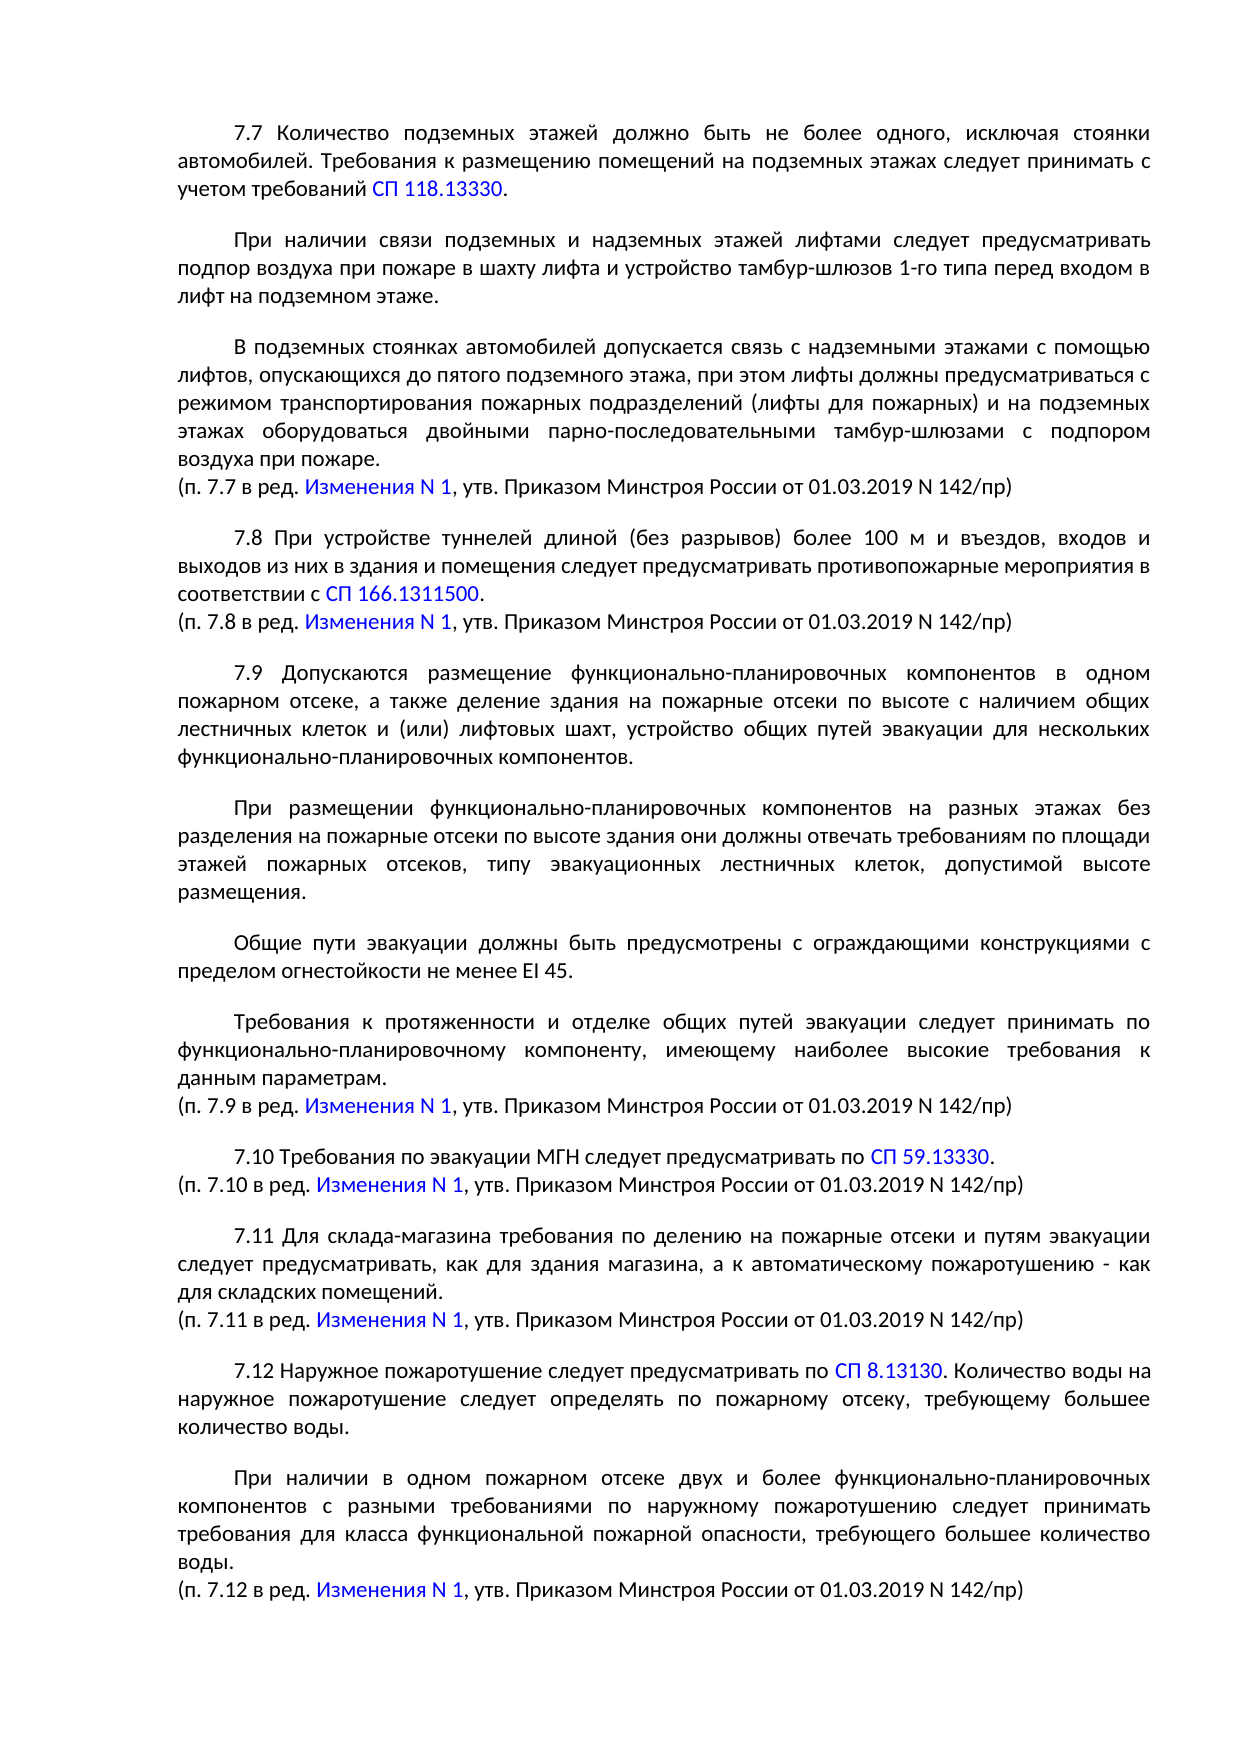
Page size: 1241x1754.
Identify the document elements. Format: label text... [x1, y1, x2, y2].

text При наличии в одном пожарном отсеке двух и более функционально-планировочных компонентов с разными требованиями по наружному пожаротушению следует принимать требования для класса функциональной пожарной опасности, требующего большее количество воды. [177, 1463, 1152, 1575]
text При размещении функционально-планировочных компонентов на разных этажах без разделения на пожарные отсеки по высоте здания они должны отвечать требованиям по площади этажей пожарных отсеков, типу эвакуационных лестничных клеток, допустимой высоте размещения. [177, 793, 1152, 905]
text (п. 7.11 в ред. Изменения N 1, утв. Приказом Минстроя России от 01.03.2019 N 142/пр) [177, 1305, 1152, 1333]
text (п. 7.8 в ред. Изменения N 1, утв. Приказом Минстроя России от 01.03.2019 N 142/пр) [177, 607, 1152, 635]
text 7.11 Для склада-магазина требования по делению на пожарные отсеки и путям эвакуации следует предусматривать, как для здания магазина, а к автоматическому пожаротушению - как для складских помещений. [177, 1221, 1152, 1305]
text 7.8 При устройстве туннелей длиной (без разрывов) более 100 м и въездов, входов и выходов из них в здания и помещения следует предусматривать противопожарные мероприятия в соответствии с СП 166.1311500. [177, 523, 1152, 607]
text 7.10 Требования по эвакуации МГН следует предусматривать по СП 59.13330. [177, 1142, 1152, 1170]
text (п. 7.9 в ред. Изменения N 1, утв. Приказом Минстроя России от 01.03.2019 N 142/пр) [177, 1091, 1152, 1119]
text В подземных стоянках автомобилей допускается связь с надземными этажами с помощью лифтов, опускающихся до пятого подземного этажа, при этом лифты должны предусматриваться с режимом транспортирования пожарных подразделений (лифты для пожарных) и на подземных этажах оборудоваться двойными парно-последовательными тамбур-шлюзами с подпором воздуха при пожаре. [177, 332, 1152, 472]
text (п. 7.10 в ред. Изменения N 1, утв. Приказом Минстроя России от 01.03.2019 N 142/пр) [177, 1170, 1152, 1198]
text 7.7 Количество подземных этажей должно быть не более одного, исключая стоянки автомобилей. Требования к размещению помещений на подземных этажах следует принимать с учетом требований СП 118.13330. [177, 118, 1152, 202]
text (п. 7.12 в ред. Изменения N 1, утв. Приказом Минстроя России от 01.03.2019 N 142/пр) [177, 1575, 1152, 1603]
text Общие пути эвакуации должны быть предусмотрены с ограждающими конструкциями с пределом огнестойкости не менее EI 45. [177, 928, 1152, 984]
text 7.9 Допускаются размещение функционально-планировочных компонентов в одном пожарном отсеке, а также деление здания на пожарные отсеки по высоте с наличием общих лестничных клеток и (или) лифтовых шахт, устройство общих путей эвакуации для нескольких функционально-планировочных компонентов. [177, 658, 1152, 770]
text При наличии связи подземных и надземных этажей лифтами следует предусматривать подпор воздуха при пожаре в шахту лифта и устройство тамбур-шлюзов 1-го типа перед входом в лифт на подземном этаже. [177, 225, 1152, 309]
text 7.12 Наружное пожаротушение следует предусматривать по СП 8.13130. Количество воды на наружное пожаротушение следует определять по пожарному отсеку, требующему большее количество воды. [177, 1356, 1152, 1440]
text Требования к протяженности и отделке общих путей эвакуации следует принимать по функционально-планировочному компоненту, имеющему наиболее высокие требования к данным параметрам. [177, 1007, 1152, 1091]
text (п. 7.7 в ред. Изменения N 1, утв. Приказом Минстроя России от 01.03.2019 N 142/пр) [177, 472, 1152, 500]
